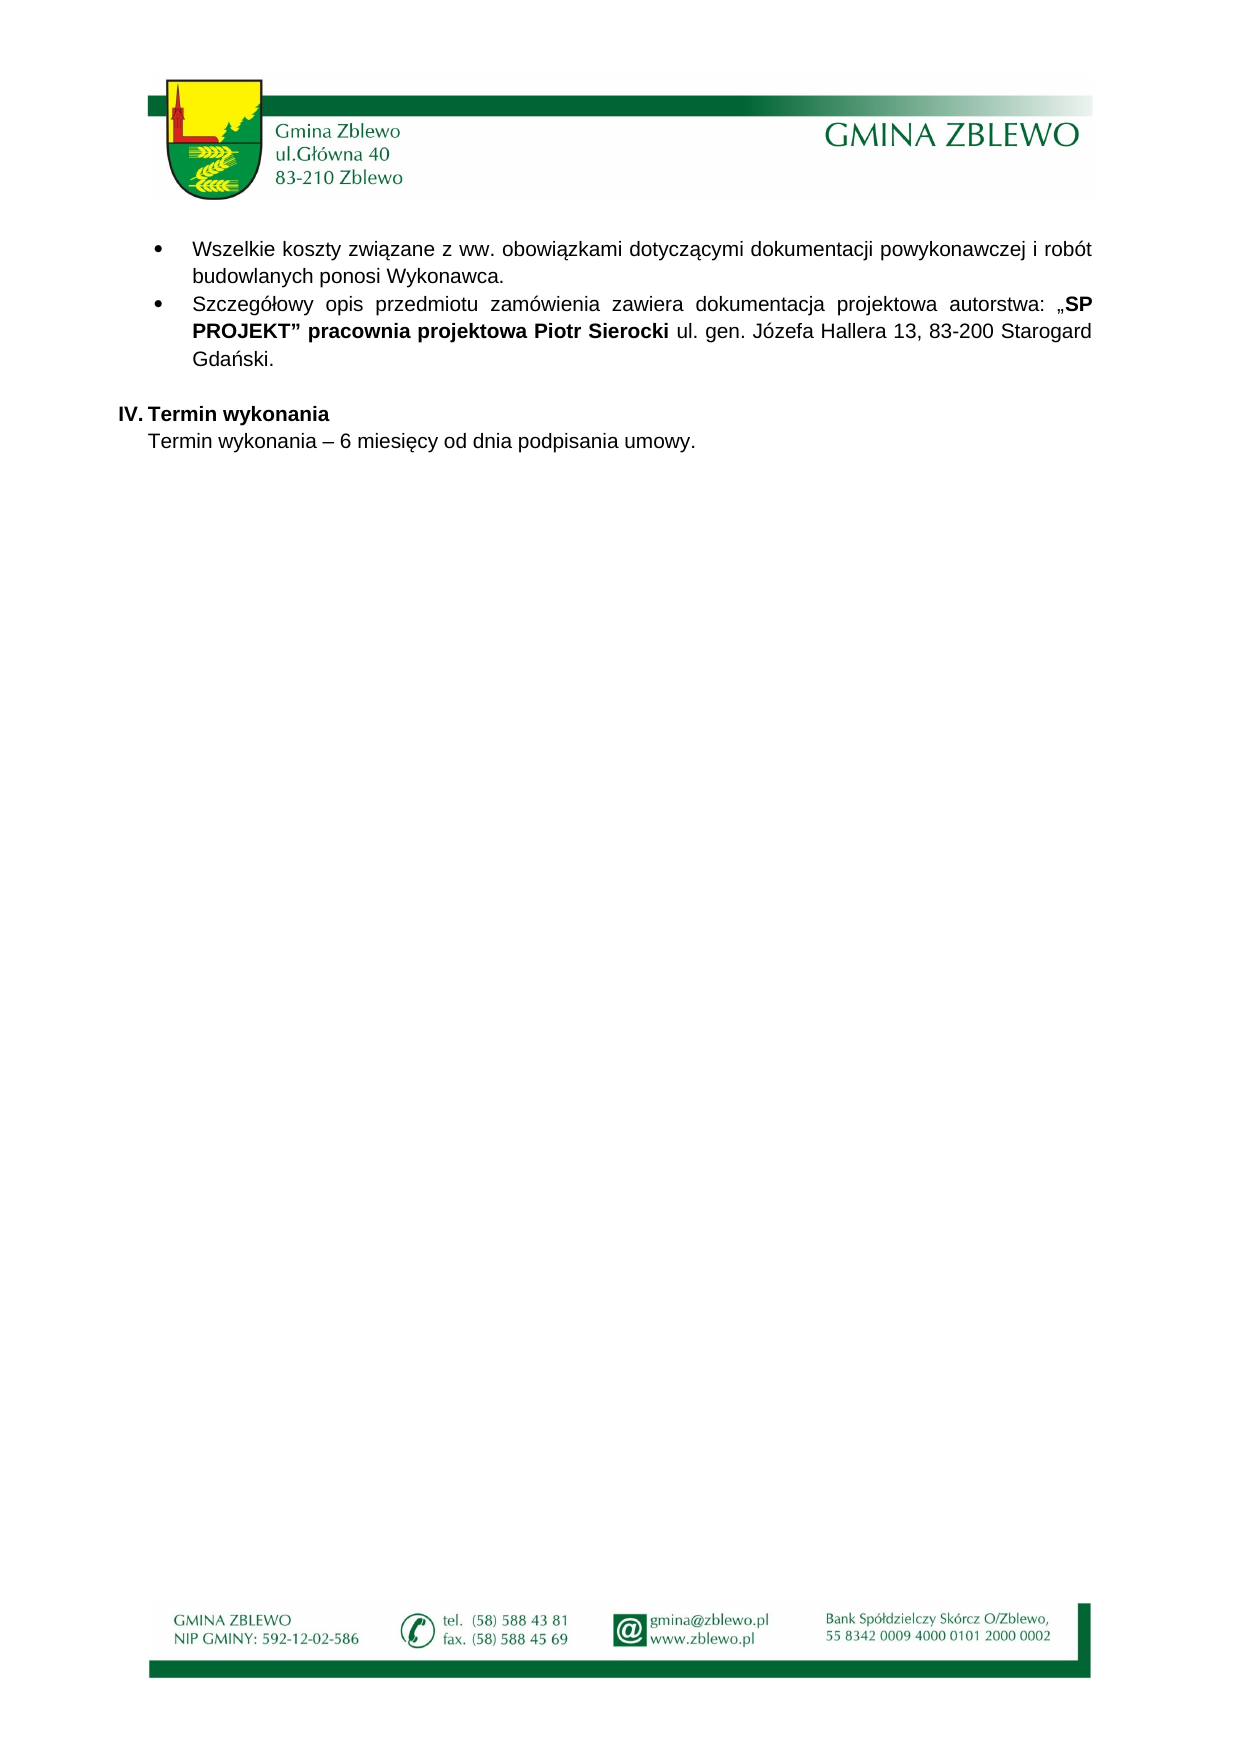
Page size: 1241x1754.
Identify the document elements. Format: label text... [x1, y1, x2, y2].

text Termin wykonania – 6 miesięcy od dnia podpisania umowy. [148, 429, 1093, 453]
picture [147, 73, 1093, 200]
list Termin wykonania [118, 402, 1093, 426]
list Szczegółowy opis przedmiotu zamówienia zawiera dokumentacja projektowa autorstwa: „SP PROJEKT” pracownia projektowa Piotr Sierocki ul. gen. Józefa Hallera 13, 83-200 Starogard Gdański. [154, 291, 1093, 371]
list Wszelkie koszty związane z ww. obowiązkami dotyczącymi dokumentacji powykonawczej i robót budowlanych ponosi Wykonawca. [154, 236, 1093, 288]
picture [147, 1601, 1093, 1681]
